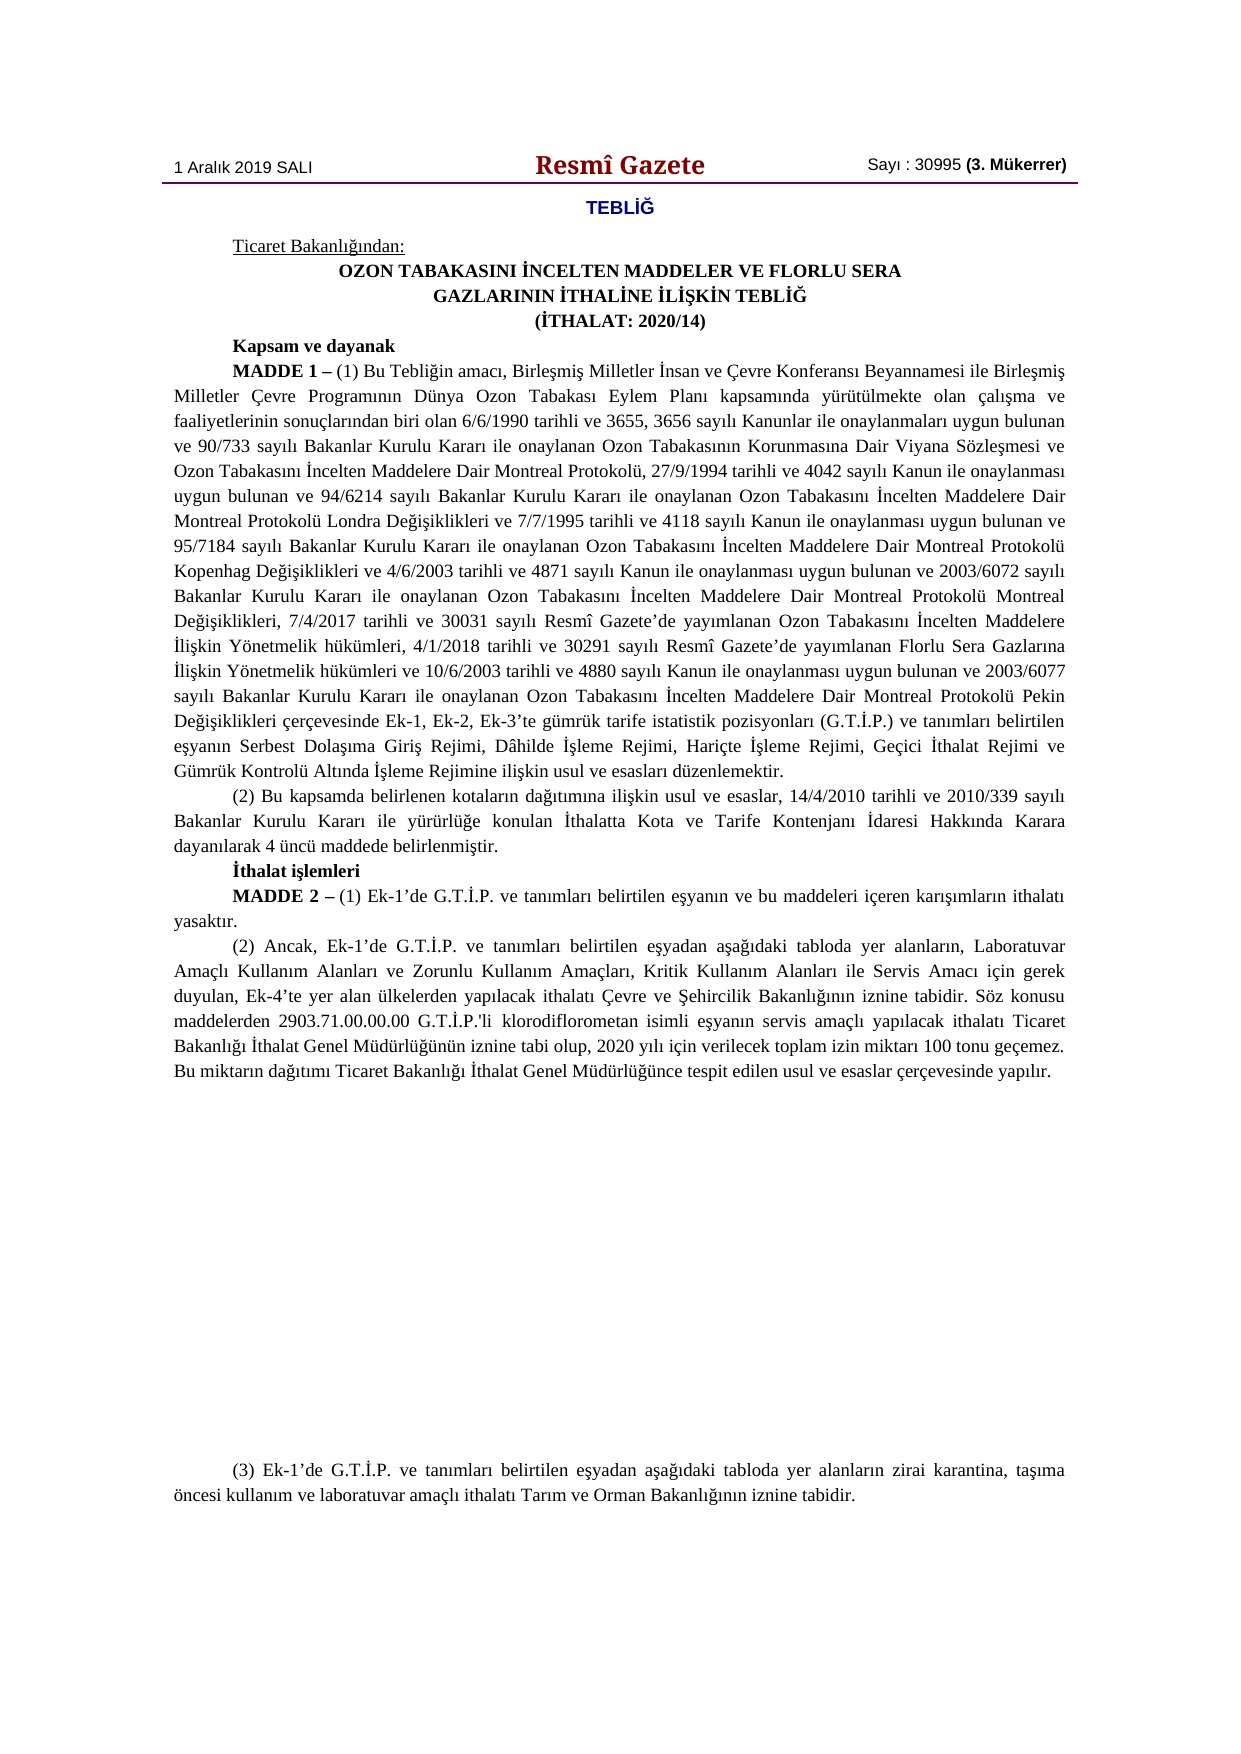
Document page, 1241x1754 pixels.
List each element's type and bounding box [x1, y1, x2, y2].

table_header [148, 148, 1093, 1505]
